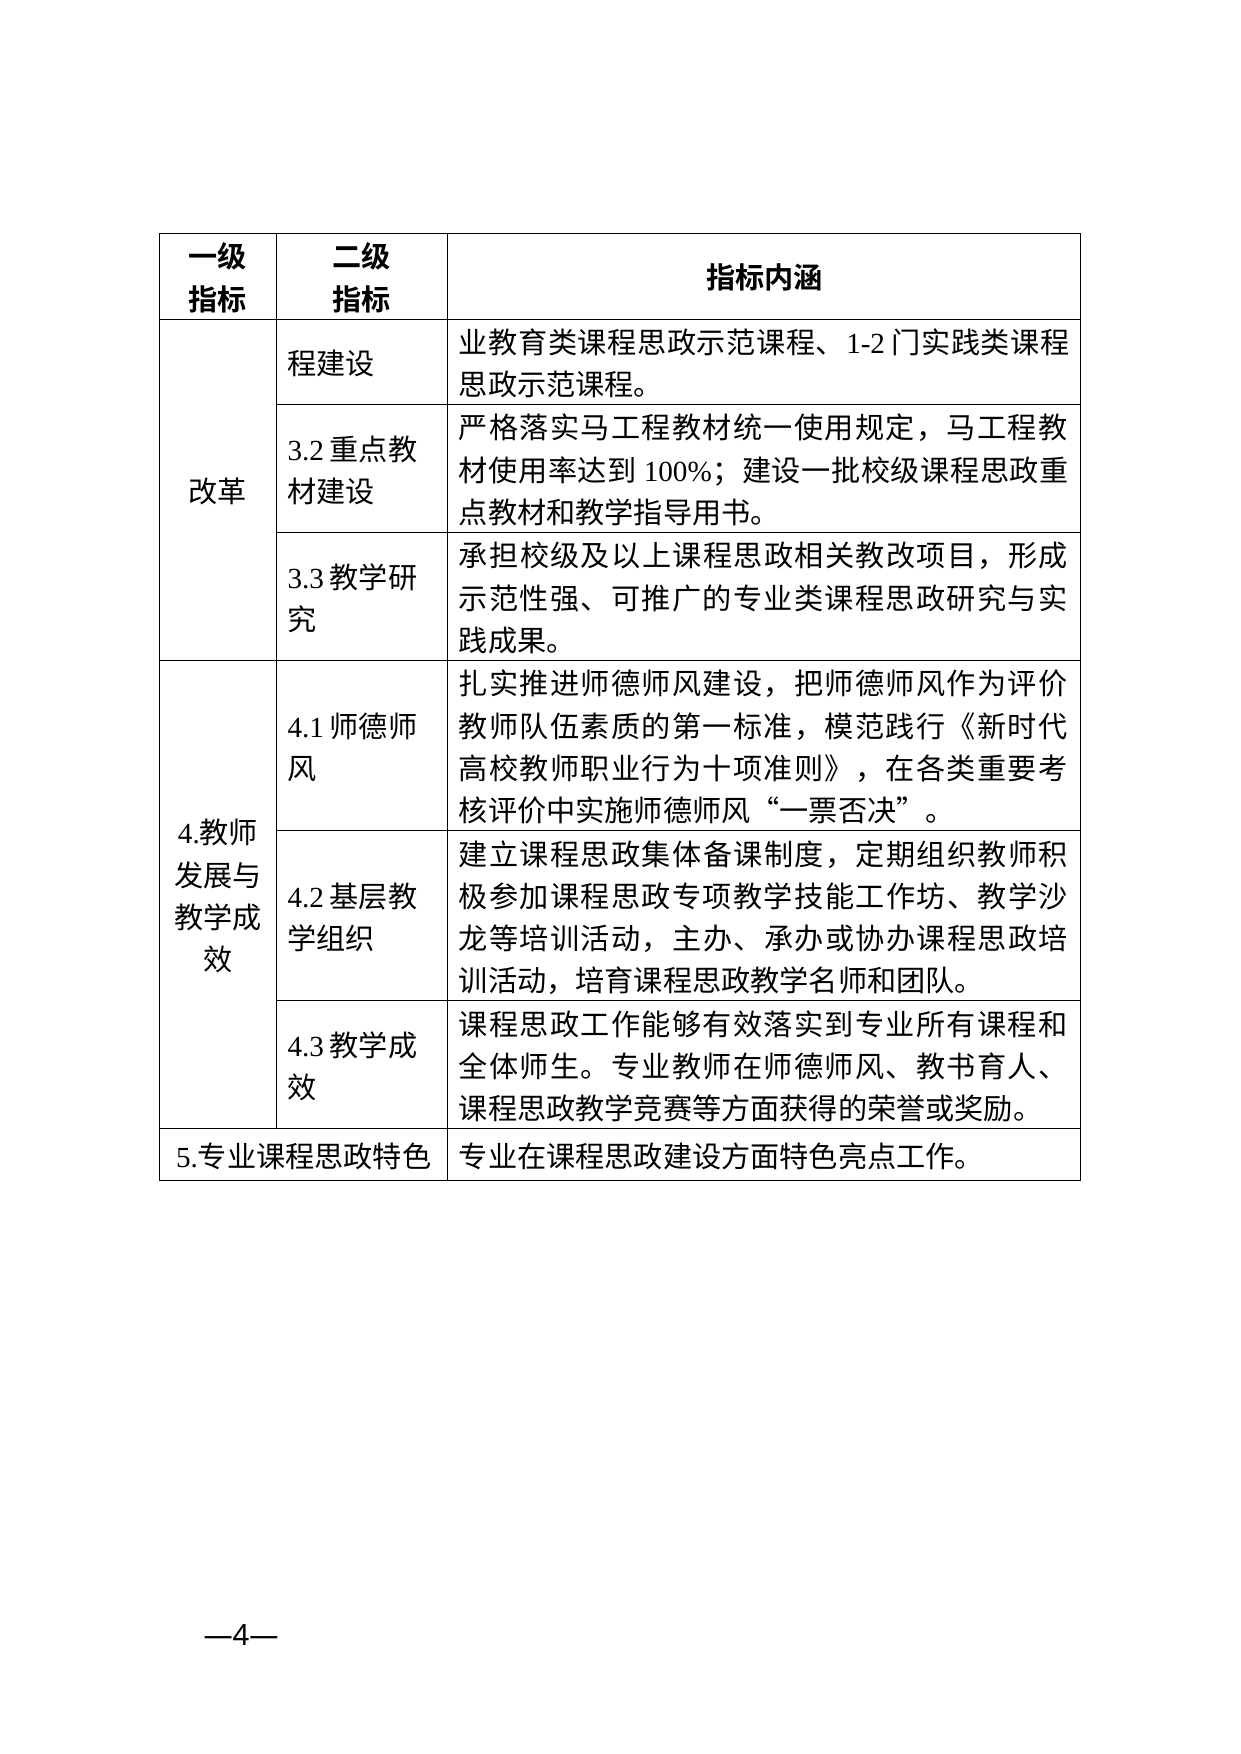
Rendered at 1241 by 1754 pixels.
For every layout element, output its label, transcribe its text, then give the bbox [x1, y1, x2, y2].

table_cell 5.专业课程思政特色 [160, 1129, 447, 1180]
table_cell 4.1师德师风 [277, 661, 447, 830]
table_cell 严格落实马工程教材统一使用规定，马工程教材使用率达到100%；建设一批校级课程思政重点教材和教学指导用书。 [448, 405, 1080, 532]
table_cell 3.1示范课程建设 [277, 320, 447, 404]
table_header 指标内涵 [448, 234, 1080, 318]
table_cell 4.2基层教学组织 [277, 831, 447, 1000]
table_header 一级 指标 [160, 234, 276, 318]
table_cell 4.3教学成效 [277, 1001, 447, 1128]
table_cell 4.教师发展与教学成效 [160, 661, 276, 1128]
table_cell 扎实推进师德师风建设，把师德师风作为评价教师队伍素质的第一标准，模范践行《新时代高校教师职业行为十项准则》，在各类重要考核评价中实施师德师风“一票否决”。 [448, 661, 1080, 830]
table_cell 3.3教学研究 [277, 533, 447, 660]
table_cell 课程思政工作能够有效落实到专业所有课程和全体师生。专业教师在师德师风、教书育人、课程思政教学竞赛等方面获得的荣誉或奖励。 [448, 1001, 1080, 1128]
table_cell 承担校级及以上课程思政相关教改项目，形成示范性强、可推广的专业类课程思政研究与实践成果。 [448, 533, 1080, 660]
table_cell 3.2重点教材建设 [277, 405, 447, 532]
table_cell 建立课程思政集体备课制度，定期组织教师积极参加课程思政专项教学技能工作坊、教学沙龙等培训活动，主办、承办或协办课程思政培训活动，培育课程思政教学名师和团队。 [448, 831, 1080, 1000]
table_cell 3.教学改革 [160, 320, 276, 660]
table_header 二级 指标 [277, 234, 447, 318]
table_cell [448, 320, 1080, 404]
table_cell 专业在课程思政建设方面特色亮点工作。 [448, 1129, 1080, 1180]
